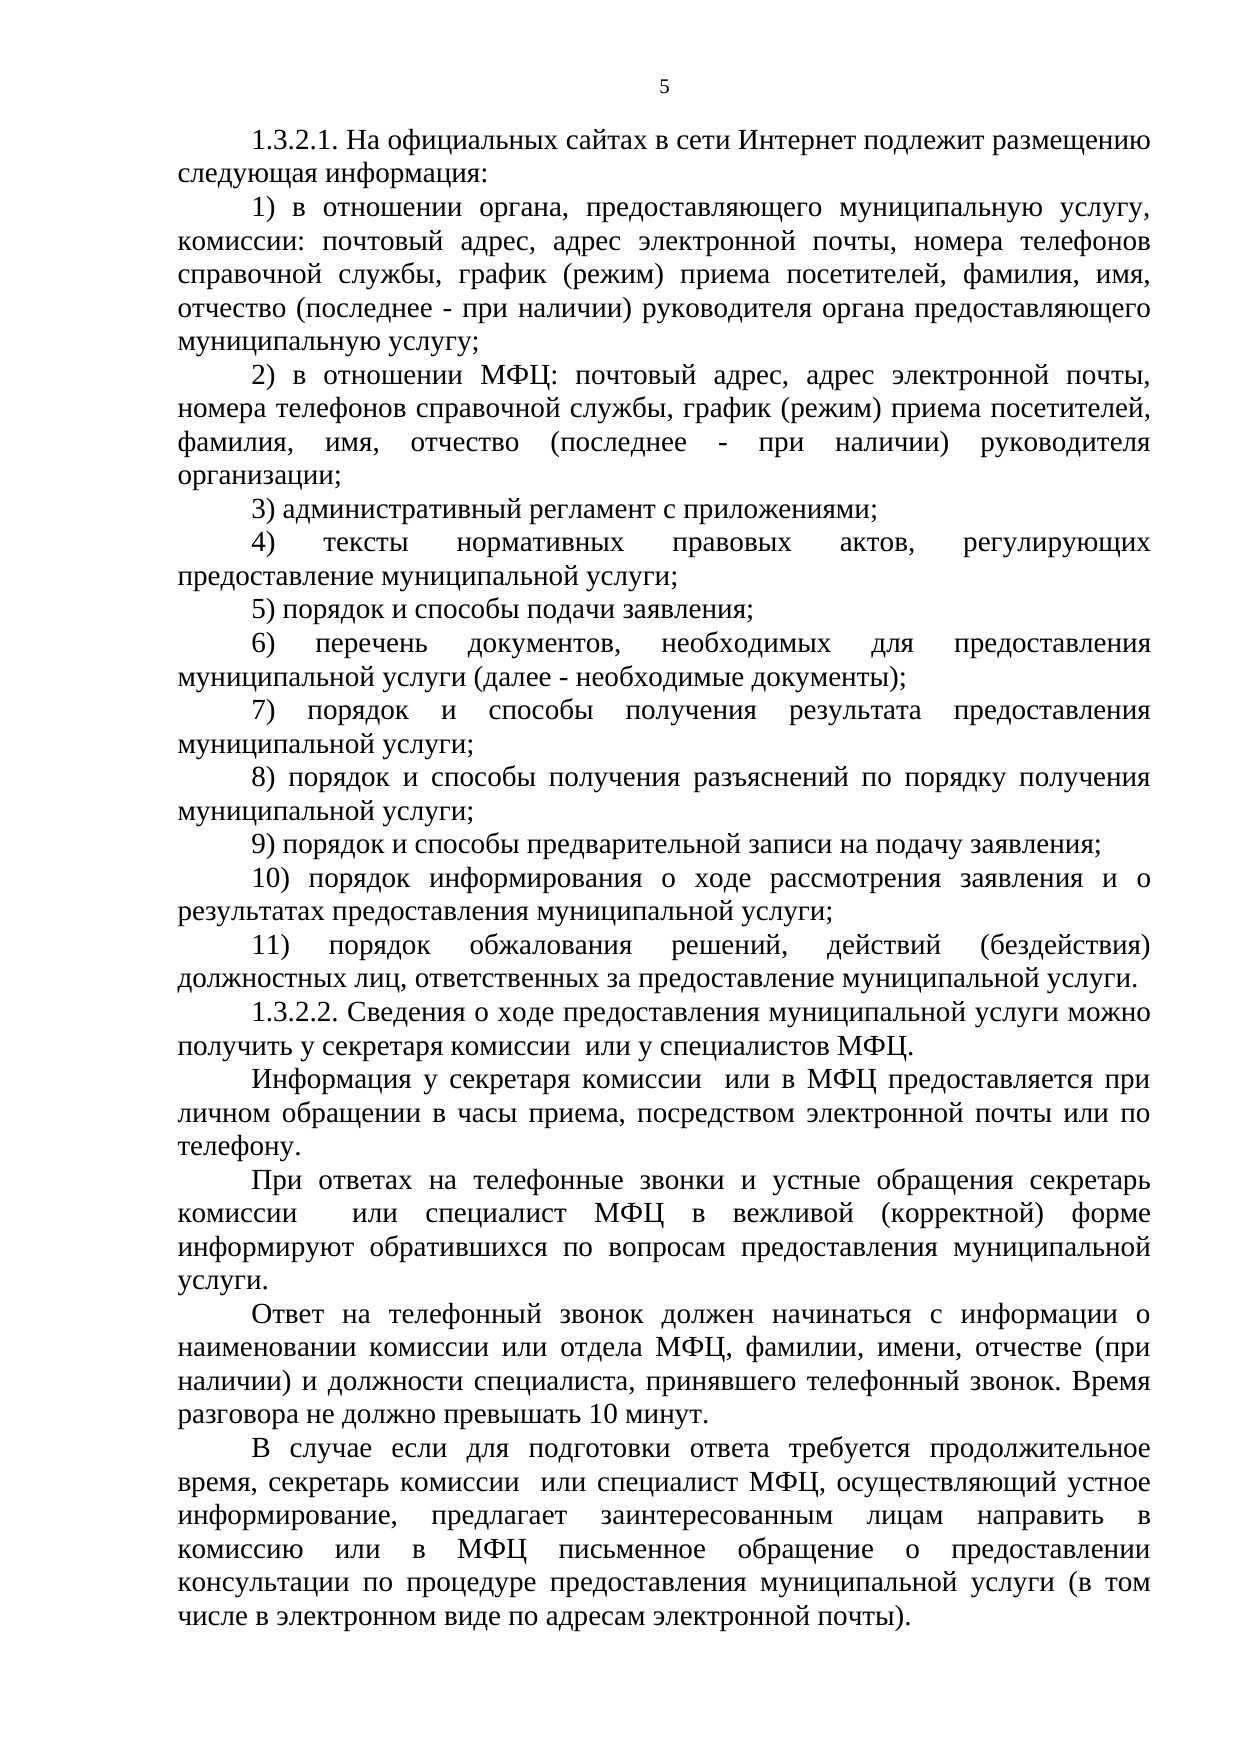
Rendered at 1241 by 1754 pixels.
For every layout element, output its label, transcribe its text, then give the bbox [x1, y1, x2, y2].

text В случае если для подготовки ответа требуется продолжительное время, секретарь комиссии или специалист МФЦ, осуществляющий устное информирование, предлагает заинтересованным лицам направить в комиссию или в МФЦ письменное обращение о предоставлении консультации по процедуре предоставления муниципальной услуги (в том числе в электронном виде по адресам электронной почты). [177, 1430, 1152, 1631]
text 1) в отношении органа, предоставляющего муниципальную услугу, комиссии: почтовый адрес, адрес электронной почты, номера телефонов справочной службы, график (режим) приема посетителей, фамилия, имя, отчество (последнее - при наличии) руководителя органа предоставляющего муниципальную услугу; [177, 189, 1152, 357]
text 9) порядок и способы предварительной записи на подачу заявления; [177, 826, 1152, 860]
text 3) административный регламент с приложениями; [177, 491, 1152, 524]
text Информация у секретаря комиссии или в МФЦ предоставляется при личном обращении в часы приема, посредством электронной почты или по телефону. [177, 1061, 1152, 1162]
text 1.3.2.1. На официальных сайтах в сети Интернет подлежит размещению следующая информация: [177, 122, 1152, 189]
text Ответ на телефонный звонок должен начинаться с информации о наименовании комиссии или отдела МФЦ, фамилии, имени, отчестве (при наличии) и должности специалиста, принявшего телефонный звонок. Время разговора не должно превышать 10 минут. [177, 1296, 1152, 1430]
text 8) порядок и способы получения разъяснений по порядку получения муниципальной услуги; [177, 759, 1152, 826]
text 11) порядок обжалования решений, действий (бездействия) должностных лиц, ответственных за предоставление муниципальной услуги. [177, 927, 1152, 994]
text 6) перечень документов, необходимых для предоставления муниципальной услуги (далее - необходимые документы); [177, 625, 1152, 692]
text 7) порядок и способы получения результата предоставления муниципальной услуги; [177, 692, 1152, 759]
text 4) тексты нормативных правовых актов, регулирующих предоставление муниципальной услуги; [177, 524, 1152, 592]
text 10) порядок информирования о ходе рассмотрения заявления и о результатах предоставления муниципальной услуги; [177, 860, 1152, 927]
text 1.3.2.2. Сведения о ходе предоставления муниципальной услуги можно получить у секретаря комиссии или у специалистов МФЦ. [177, 994, 1152, 1061]
text При ответах на телефонные звонки и устные обращения секретарь комиссии или специалист МФЦ в вежливой (корректной) форме информируют обратившихся по вопросам предоставления муниципальной услуги. [177, 1162, 1152, 1296]
text 2) в отношении МФЦ: почтовый адрес, адрес электронной почты, номера телефонов справочной службы, график (режим) приема посетителей, фамилия, имя, отчество (последнее - при наличии) руководителя организации; [177, 357, 1152, 491]
text 5) порядок и способы подачи заявления; [177, 592, 1152, 625]
